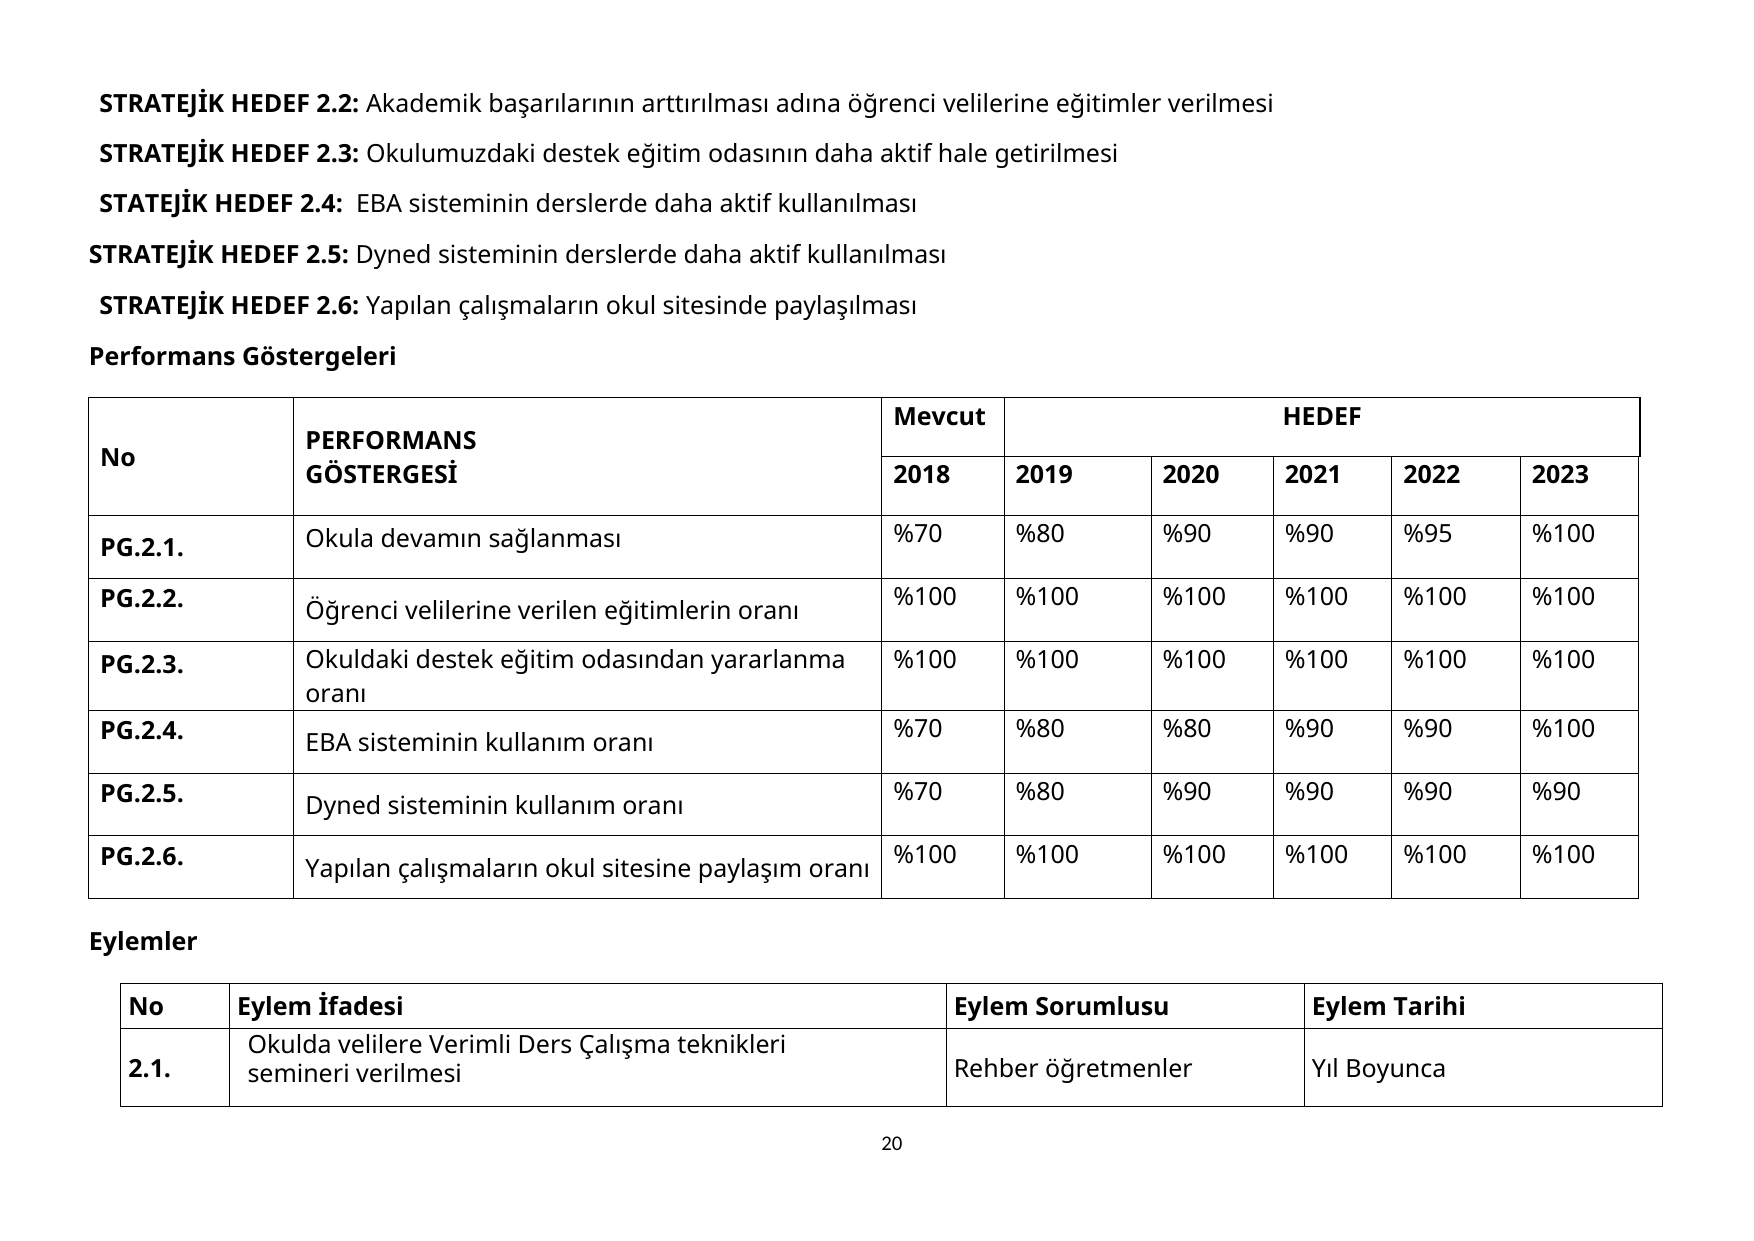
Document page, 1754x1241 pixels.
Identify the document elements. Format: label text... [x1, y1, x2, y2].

text Performans Göstergeleri [89, 338, 1695, 372]
table_cell PG.2.3. [89, 642, 293, 710]
table_cell %100 [1521, 579, 1638, 641]
table_cell 2020 [1152, 457, 1273, 515]
table_cell %100 [1274, 579, 1391, 641]
table_cell %100 [1005, 836, 1151, 898]
table_cell PG.2.2. [89, 579, 293, 641]
table_cell %90 [1392, 711, 1520, 773]
table_cell %100 [1274, 836, 1391, 898]
table_cell %100 [1005, 642, 1151, 710]
table_cell %100 [1392, 836, 1520, 898]
table_cell PG.2.1. [89, 516, 293, 578]
table_cell %80 [1005, 774, 1151, 835]
text STRATEJİK HEDEF 2.2: Akademik başarılarının arttırılması adına öğrenci velilerine eğitimler verilmesi [99, 89, 1628, 118]
table_cell PG.2.5. [89, 774, 293, 835]
table_header Eylem İfadesi [230, 984, 946, 1028]
text STATEJİK HEDEF 2.4: EBA sisteminin derslerde daha aktif kullanılması [99, 186, 1695, 220]
table_cell %100 [1521, 836, 1638, 898]
table_cell 2021 [1274, 457, 1391, 515]
table_cell %100 [1521, 516, 1638, 578]
table_cell %90 [1521, 774, 1638, 835]
text STRATEJİK HEDEF 2.5: Dyned sisteminin derslerde daha aktif kullanılması [89, 237, 1695, 271]
table_cell %100 [1152, 642, 1273, 710]
table_cell %80 [1005, 711, 1151, 773]
table_header Eylem Tarihi [1305, 984, 1662, 1028]
table_cell %100 [1152, 836, 1273, 898]
table_cell %70 [882, 774, 1004, 835]
table_cell %90 [1274, 774, 1391, 835]
table_header No [89, 398, 293, 515]
table_cell Okuldaki destek eğitim odasından yararlanma oranı [294, 642, 881, 710]
table_cell Rehber öğretmenler [947, 1029, 1304, 1106]
table_cell %70 [882, 516, 1004, 578]
table_cell EBA sisteminin kullanım oranı [294, 711, 881, 773]
table_cell %100 [1392, 642, 1520, 710]
table_cell %90 [1152, 516, 1273, 578]
table_cell %70 [882, 711, 1004, 773]
table_cell Yıl Boyunca [1305, 1029, 1662, 1106]
table_cell 2023 [1521, 457, 1638, 515]
table_cell Okulda velilere Verimli Ders Çalışma teknikleri semineri verilmesi [230, 1029, 946, 1106]
table_cell %100 [1152, 579, 1273, 641]
table_header Eylem Sorumlusu [947, 984, 1304, 1028]
table_cell %100 [1005, 579, 1151, 641]
table_cell Okula devamın sağlanması [294, 516, 881, 578]
table_header HEDEF [1005, 398, 1639, 456]
table_cell %100 [1521, 711, 1638, 773]
table_cell 2022 [1392, 457, 1520, 515]
table_cell %100 [1392, 579, 1520, 641]
table_cell 2019 [1005, 457, 1151, 515]
text STRATEJİK HEDEF 2.3: Okulumuzdaki destek eğitim odasının daha aktif hale getirilmesi [99, 135, 1695, 169]
table_header No [121, 984, 229, 1028]
table_cell %100 [1274, 642, 1391, 710]
text Eylemler [89, 923, 1695, 957]
table_cell PG.2.4. [89, 711, 293, 773]
table_cell %100 [1521, 642, 1638, 710]
table_cell %100 [882, 642, 1004, 710]
table_cell Dyned sisteminin kullanım oranı [294, 774, 881, 835]
table_cell %90 [1152, 774, 1273, 835]
table_cell %100 [882, 836, 1004, 898]
table_header Mevcut [882, 398, 1004, 456]
table_cell 2.1. [121, 1029, 229, 1106]
table_cell %80 [1005, 516, 1151, 578]
table_cell %100 [882, 579, 1004, 641]
text STRATEJİK HEDEF 2.6: Yapılan çalışmaların okul sitesinde paylaşılması [99, 287, 1695, 321]
table_cell Yapılan çalışmaların okul sitesine paylaşım oranı [294, 836, 881, 898]
table_cell %90 [1274, 516, 1391, 578]
table_cell %90 [1392, 774, 1520, 835]
table_header PERFORMANS GÖSTERGESİ [294, 398, 881, 515]
table_cell 2018 [882, 457, 1004, 515]
table_cell PG.2.6. [89, 836, 293, 898]
table_cell %95 [1392, 516, 1520, 578]
table_cell %90 [1274, 711, 1391, 773]
table_cell Öğrenci velilerine verilen eğitimlerin oranı [294, 579, 881, 641]
table_cell %80 [1152, 711, 1273, 773]
